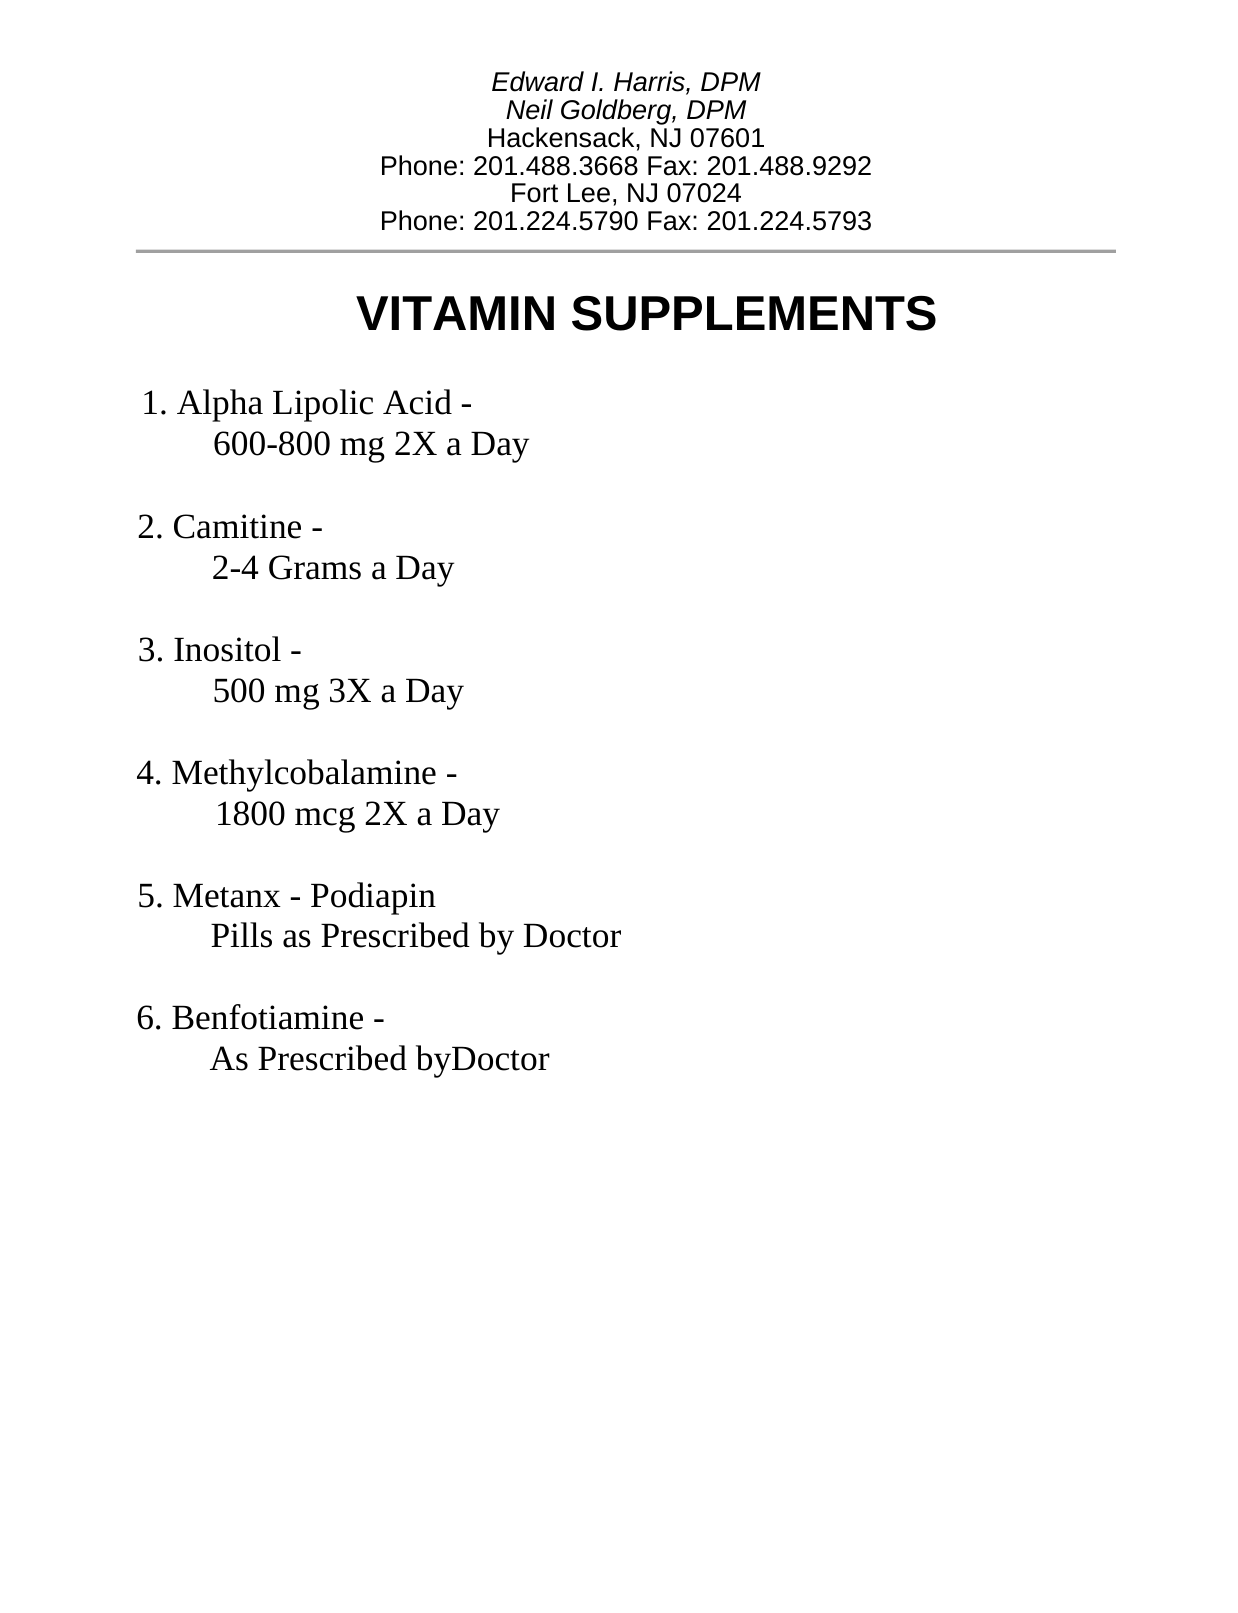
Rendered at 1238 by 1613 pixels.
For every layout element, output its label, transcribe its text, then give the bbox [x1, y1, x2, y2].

text 600-800 mg 2X a Day [213, 422, 1116, 463]
text 4. Methylcobalamine - [136, 751, 1116, 792]
text 2-4 Grams a Day [212, 546, 1116, 587]
text Hackensack, NJ 07601 [136, 125, 1116, 153]
text 500 mg 3X a Day [212, 669, 1116, 710]
text 1800 mcg 2X a Day [215, 792, 1116, 833]
text Phone: 201.488.3668 Fax: 201.488.9292 [136, 153, 1116, 181]
text 5. Metanx - Podiapin [137, 874, 1116, 915]
text Edward I. Harris, DPM [136, 69, 1116, 97]
text Neil Goldberg, DPM [136, 97, 1116, 125]
text Phone: 201.224.5790 Fax: 201.224.5793 [136, 208, 1116, 236]
text As Prescribed byDoctor [209, 1038, 1116, 1078]
text 1. Alpha Lipolic Acid - [141, 381, 1116, 422]
text VITAMIN SUPPLEMENTS [176, 284, 1118, 340]
text 2. Camitine - [137, 505, 1116, 546]
text 3. Inositol - [138, 629, 1116, 669]
text 6. Benfotiamine - [136, 996, 1116, 1037]
text Fort Lee, NJ 07024 [136, 181, 1116, 208]
text Pills as Prescribed by Doctor [210, 915, 1116, 956]
